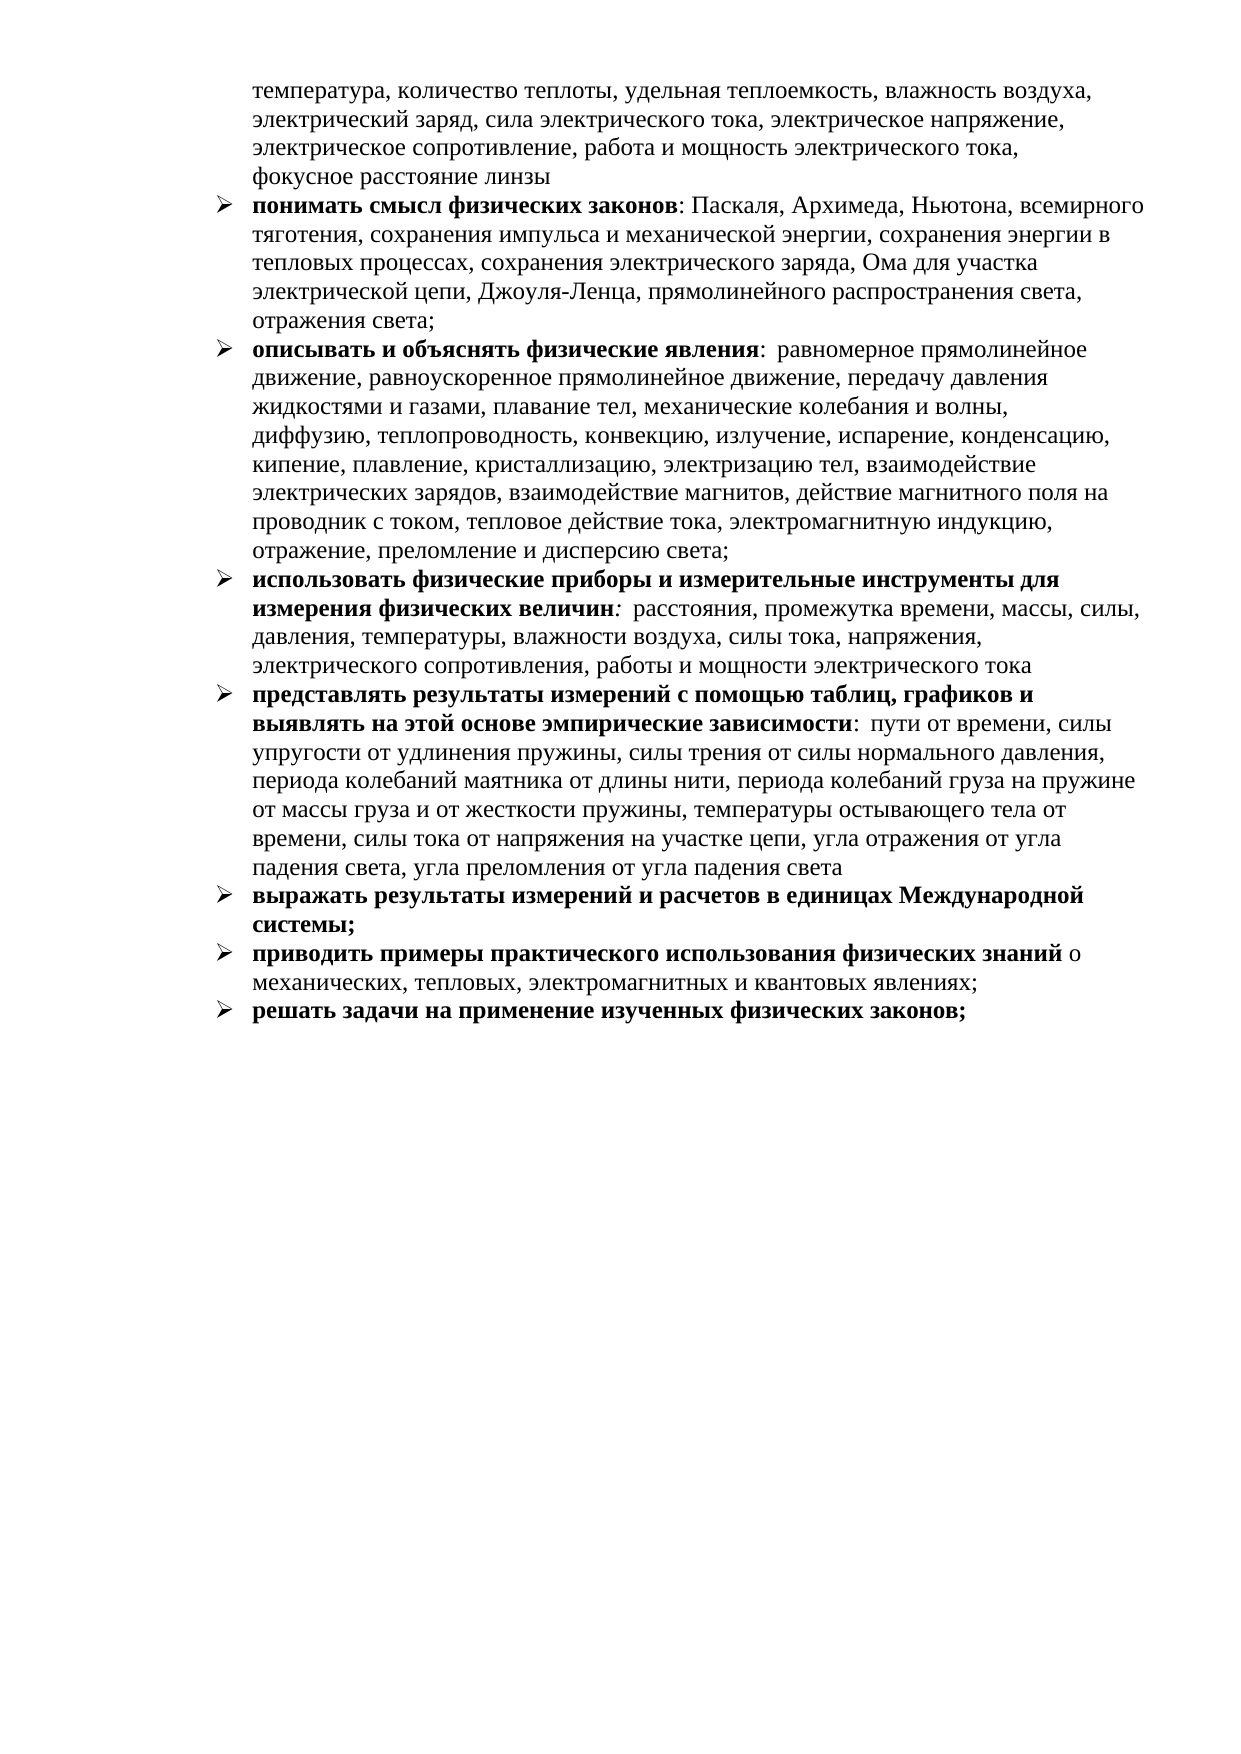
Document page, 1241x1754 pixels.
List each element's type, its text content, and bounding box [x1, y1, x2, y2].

list описывать и объяснять физические явления: равномерное прямолинейное движение, равноускоренное прямолинейное движение, передачу давления жидкостями и газами, плавание тел, механические колебания и волны, диффузию, теплопроводность, конвекцию, излучение, испарение, конденсацию, кипение, плавление, кристаллизацию, электризацию тел, взаимодействие электрических зарядов, взаимодействие магнитов, действие магнитного поля на проводник с током, тепловое действие тока, электромагнитную индукцию, отражение, преломление и дисперсию света; [214, 334, 1132, 564]
list приводить примеры практического использования физических знаний о механических, тепловых, электромагнитных и квантовых явлениях; [214, 938, 1082, 996]
list выражать результаты измерений и расчетов в единицах Международной системы; [214, 881, 1084, 938]
list понимать смысл физических законов: Паскаля, Архимеда, Ньютона, всемирного тяготения, сохранения импульса и механической энергии, сохранения энергии в тепловых процессах, сохранения электрического заряда, Ома для участка электрической цепи, Джоуля-Ленца, прямолинейного распространения света, отражения света; [214, 190, 1144, 334]
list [214, 75, 1126, 190]
list использовать физические приборы и измерительные инструменты для [214, 564, 1194, 593]
list представлять результаты измерений с помощью таблиц, графиков и выявлять на этой основе эмпирические зависимости: пути от времени, силы упругости от удлинения пружины, силы трения от силы нормального давления, периода колебаний маятника от длины нити, периода колебаний груза на пружине от массы груза и от жесткости пружины, температуры остывающего тела от времени, силы тока от напряжения на участке цепи, угла отражения от угла падения света, угла преломления от угла падения света [214, 679, 1136, 881]
list решать задачи на применение изученных физических законов; [214, 996, 1194, 1024]
text измерения физических величин: расстояния, промежутка времени, массы, силы, давления, температуры, влажности воздуха, силы тока, напряжения, электрического сопротивления, работы и мощности электрического тока [252, 593, 1146, 679]
